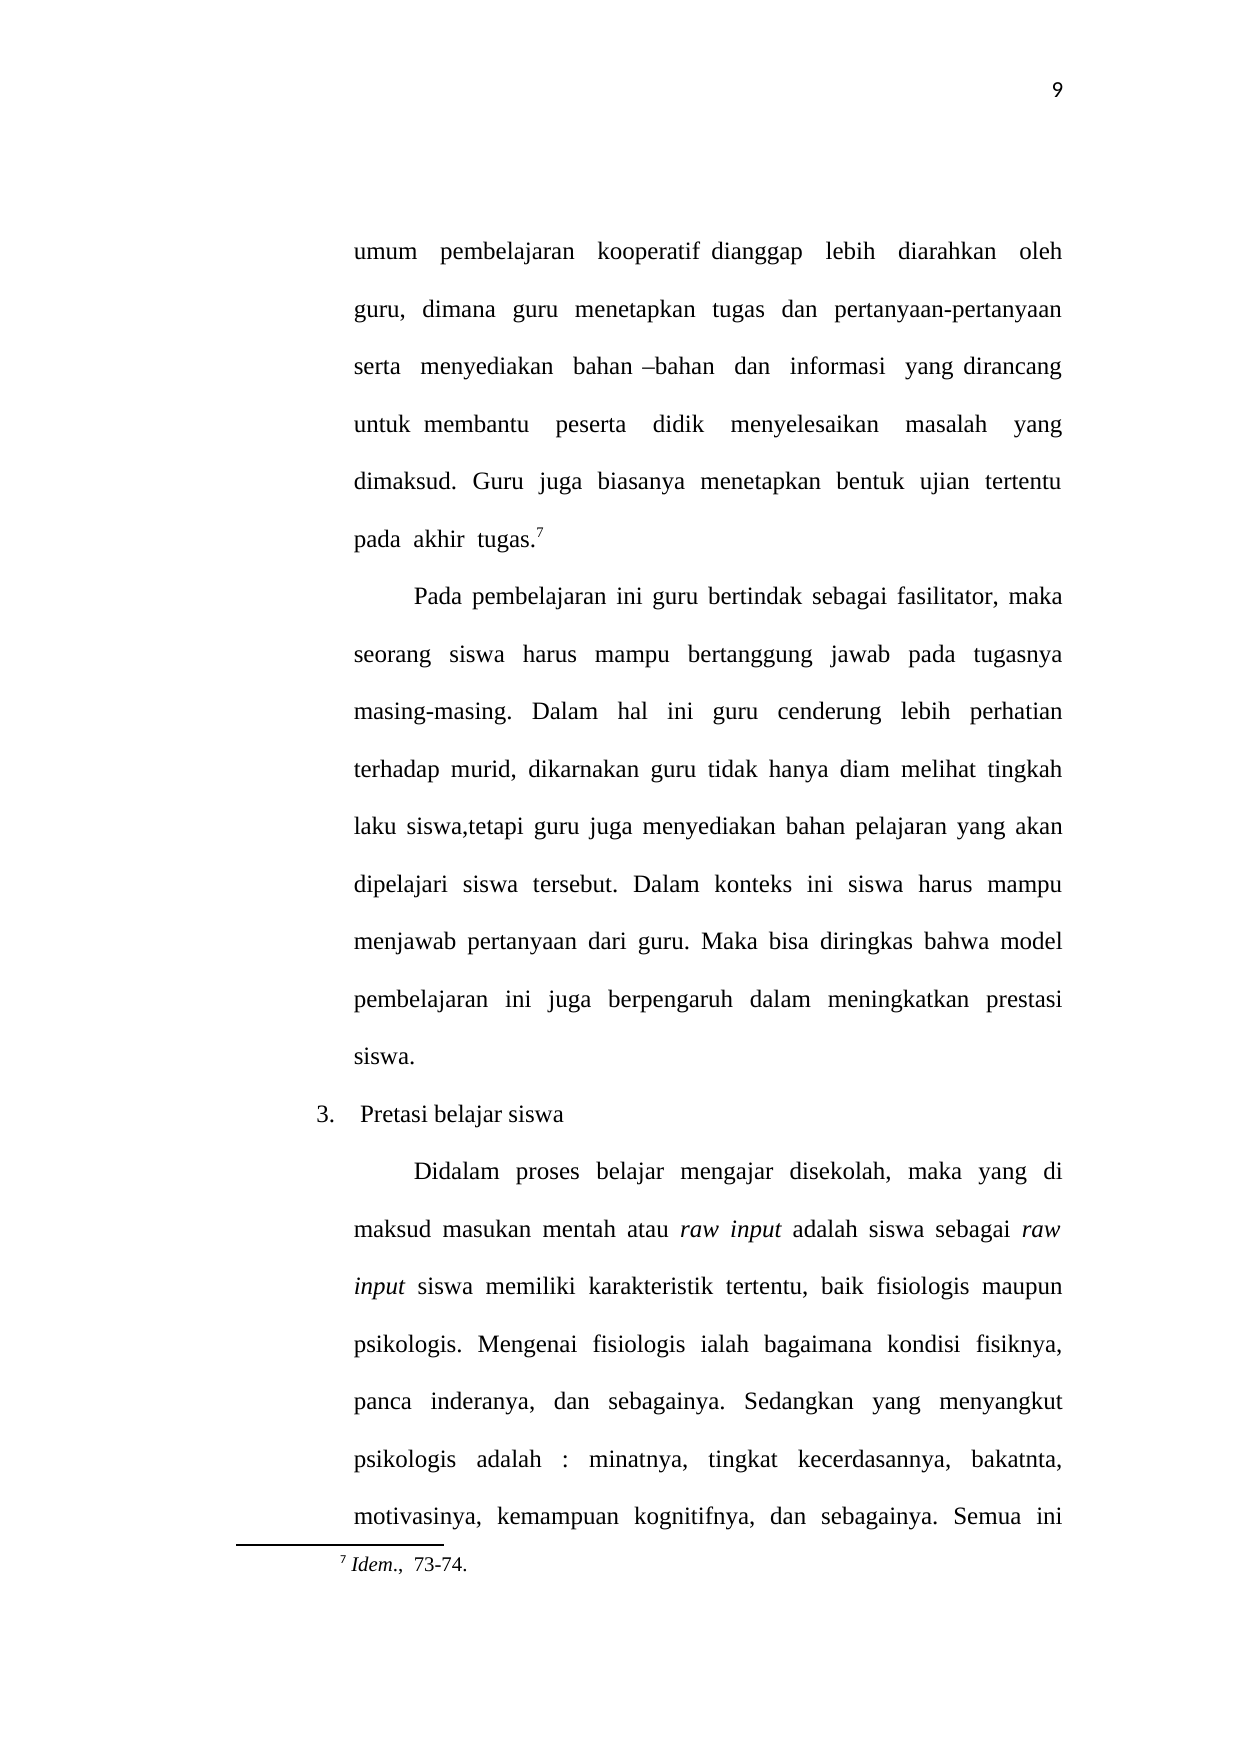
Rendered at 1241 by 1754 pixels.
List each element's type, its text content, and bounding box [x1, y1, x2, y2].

list Pretasi belajar siswa [316, 1099, 1063, 1127]
list Pada pembelajaran ini guru bertindak sebagai fasilitator, maka seorang siswa harus mampu bertanggung jawab pada tugasnya masing-masing. Dalam hal ini guru cenderung lebih perhatian terhadap murid, dikarnakan guru tidak hanya diam melihat tingkah laku siswa,tetapi guru juga menyediakan bahan pelajaran yang akan dipelajari siswa tersebut. Dalam konteks ini siswa harus mampu menjawab pertanyaan dari guru. Maka bisa diringkas bahwa model pembelajaran ini juga berpengaruh dalam meningkatkan prestasi siswa. [353, 581, 1063, 1070]
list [353, 1156, 1063, 1530]
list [353, 236, 1063, 552]
